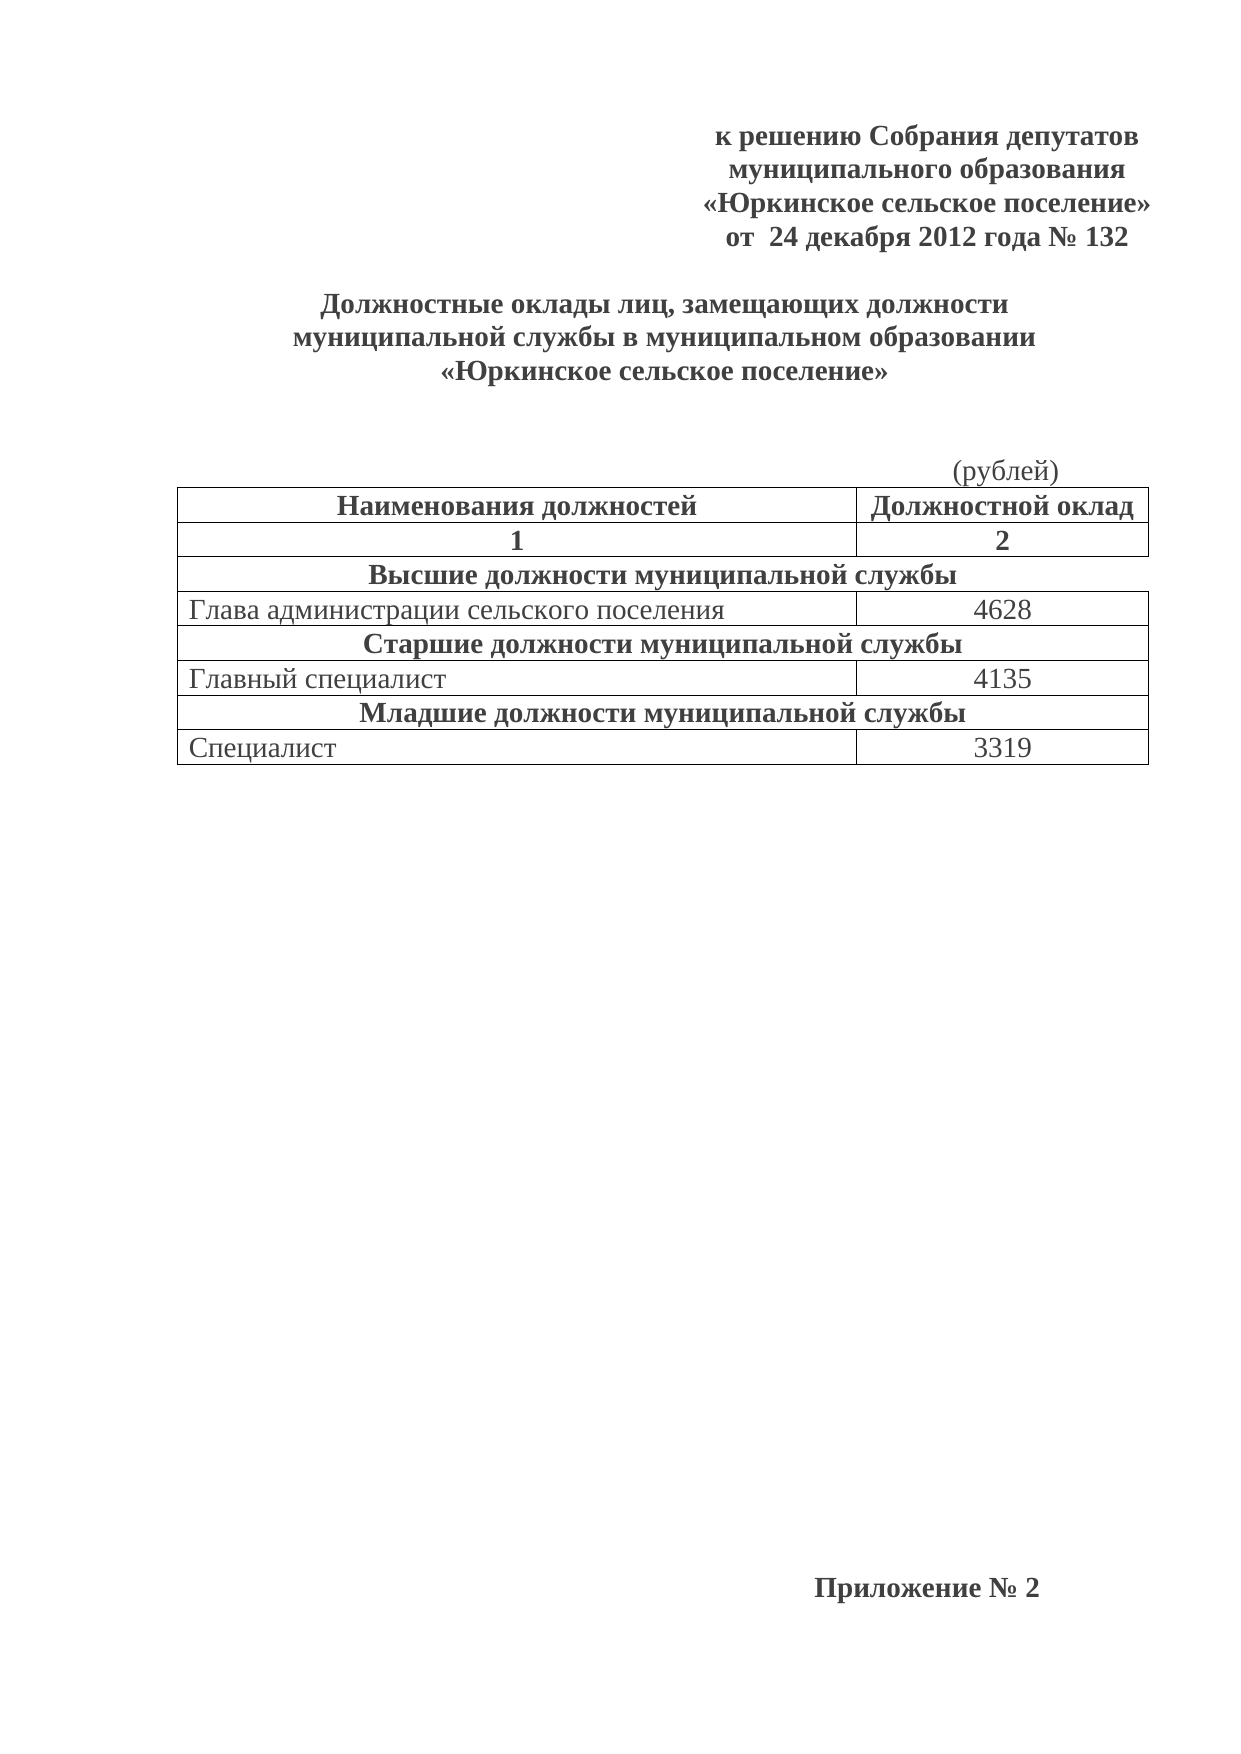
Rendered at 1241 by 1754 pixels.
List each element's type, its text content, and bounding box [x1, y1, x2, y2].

text Приложение № 2 [702, 1570, 1152, 1603]
table_cell Высшие должности муниципальной службы [178, 557, 1148, 591]
text «Юркинское сельское поселение» [702, 185, 1152, 219]
table_cell Главный специалист [178, 661, 856, 694]
table_cell 1 [178, 523, 856, 556]
table_header Наименования должностей [178, 488, 856, 522]
table_cell 2 [857, 523, 1148, 556]
table_cell 4135 [857, 661, 1148, 694]
table_cell 3319 [857, 730, 1148, 764]
table_cell 4628 [857, 592, 1148, 625]
table_cell Глава администрации сельского поселения [178, 592, 856, 625]
text муниципальной службы в муниципальном образовании [177, 319, 1152, 353]
text Должностные оклады лиц, замещающих должности [177, 286, 1152, 319]
text (рублей) [717, 453, 1152, 487]
table_cell Старшие должности муниципальной службы [178, 626, 1148, 660]
table_cell Младшие должности муниципальной службы [178, 696, 1148, 729]
text к решению Собрания депутатов [702, 118, 1152, 152]
text «Юркинское сельское поселение» [177, 353, 1152, 386]
text от 24 декабря 2012 года № 132 [702, 219, 1152, 252]
table_cell Специалист [178, 730, 856, 764]
text муниципального образования [702, 152, 1152, 185]
table_header Должностной оклад [857, 488, 1148, 522]
